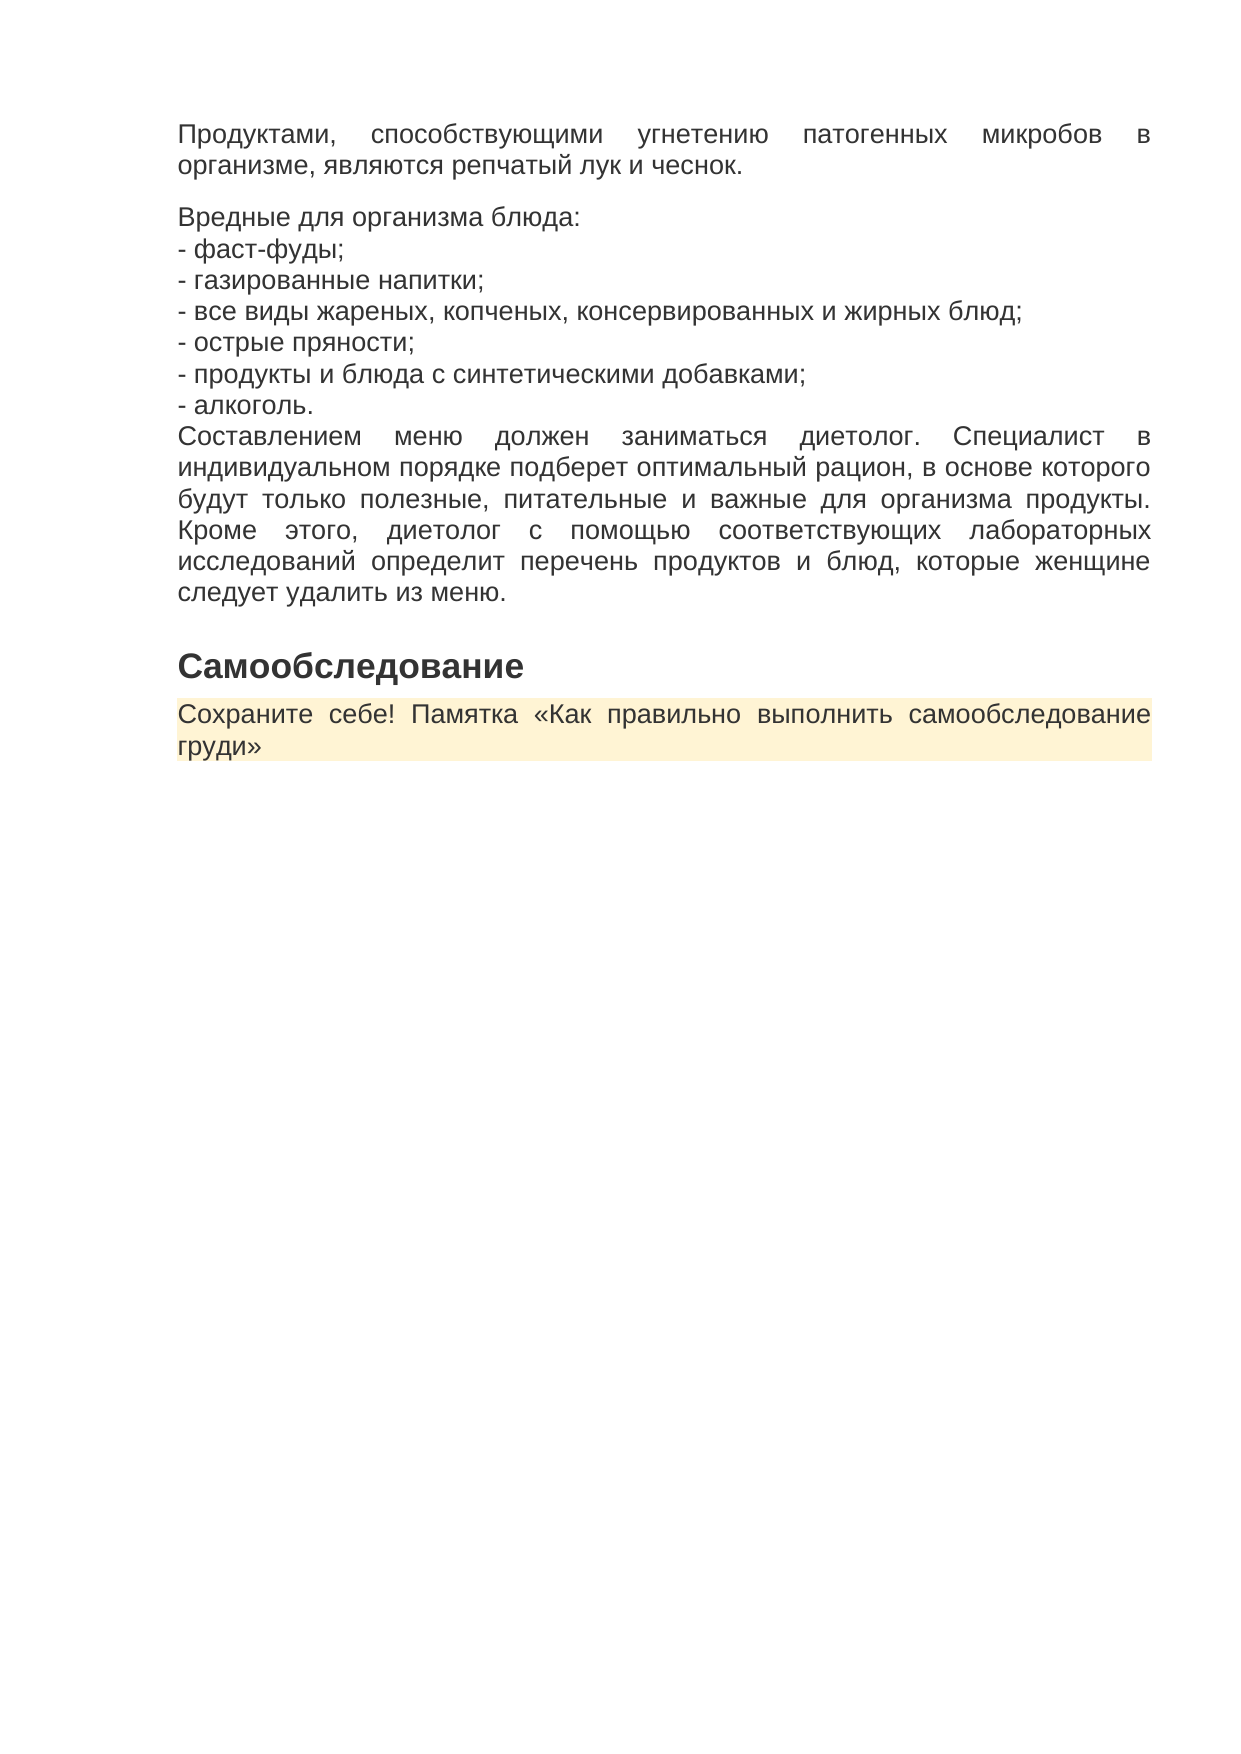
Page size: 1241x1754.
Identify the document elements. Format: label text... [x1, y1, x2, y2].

text - продукты и блюда с синтетическими добавками; [177, 358, 1152, 389]
text - газированные напитки; [177, 264, 1152, 295]
text Вредные для организма блюда: [177, 201, 1152, 233]
text - острые пряности; [177, 326, 1152, 358]
text Продуктами, способствующими угнетению патогенных микробов в организме, являются репчатый лук и чеснок. [177, 118, 1152, 181]
text Самообследование [177, 645, 1152, 686]
text - фаст-фуды; [177, 233, 1152, 264]
text Составлением меню должен заниматься диетолог. Специалист в индивидуальном порядке подберет оптимальный рацион, в основе которого будут только полезные, питательные и важные для организма продукты. Кроме этого, диетолог с помощью соответствующих лабораторных исследований определит перечень продуктов и блюд, которые женщине следует удалить из меню. [177, 420, 1152, 608]
text - все виды жареных, копченых, консервированных и жирных блюд; [177, 295, 1152, 326]
text Сохраните себе! Памятка «Как правильно выполнить самообследование груди» [177, 698, 1152, 761]
text - алкоголь. [177, 389, 1152, 420]
